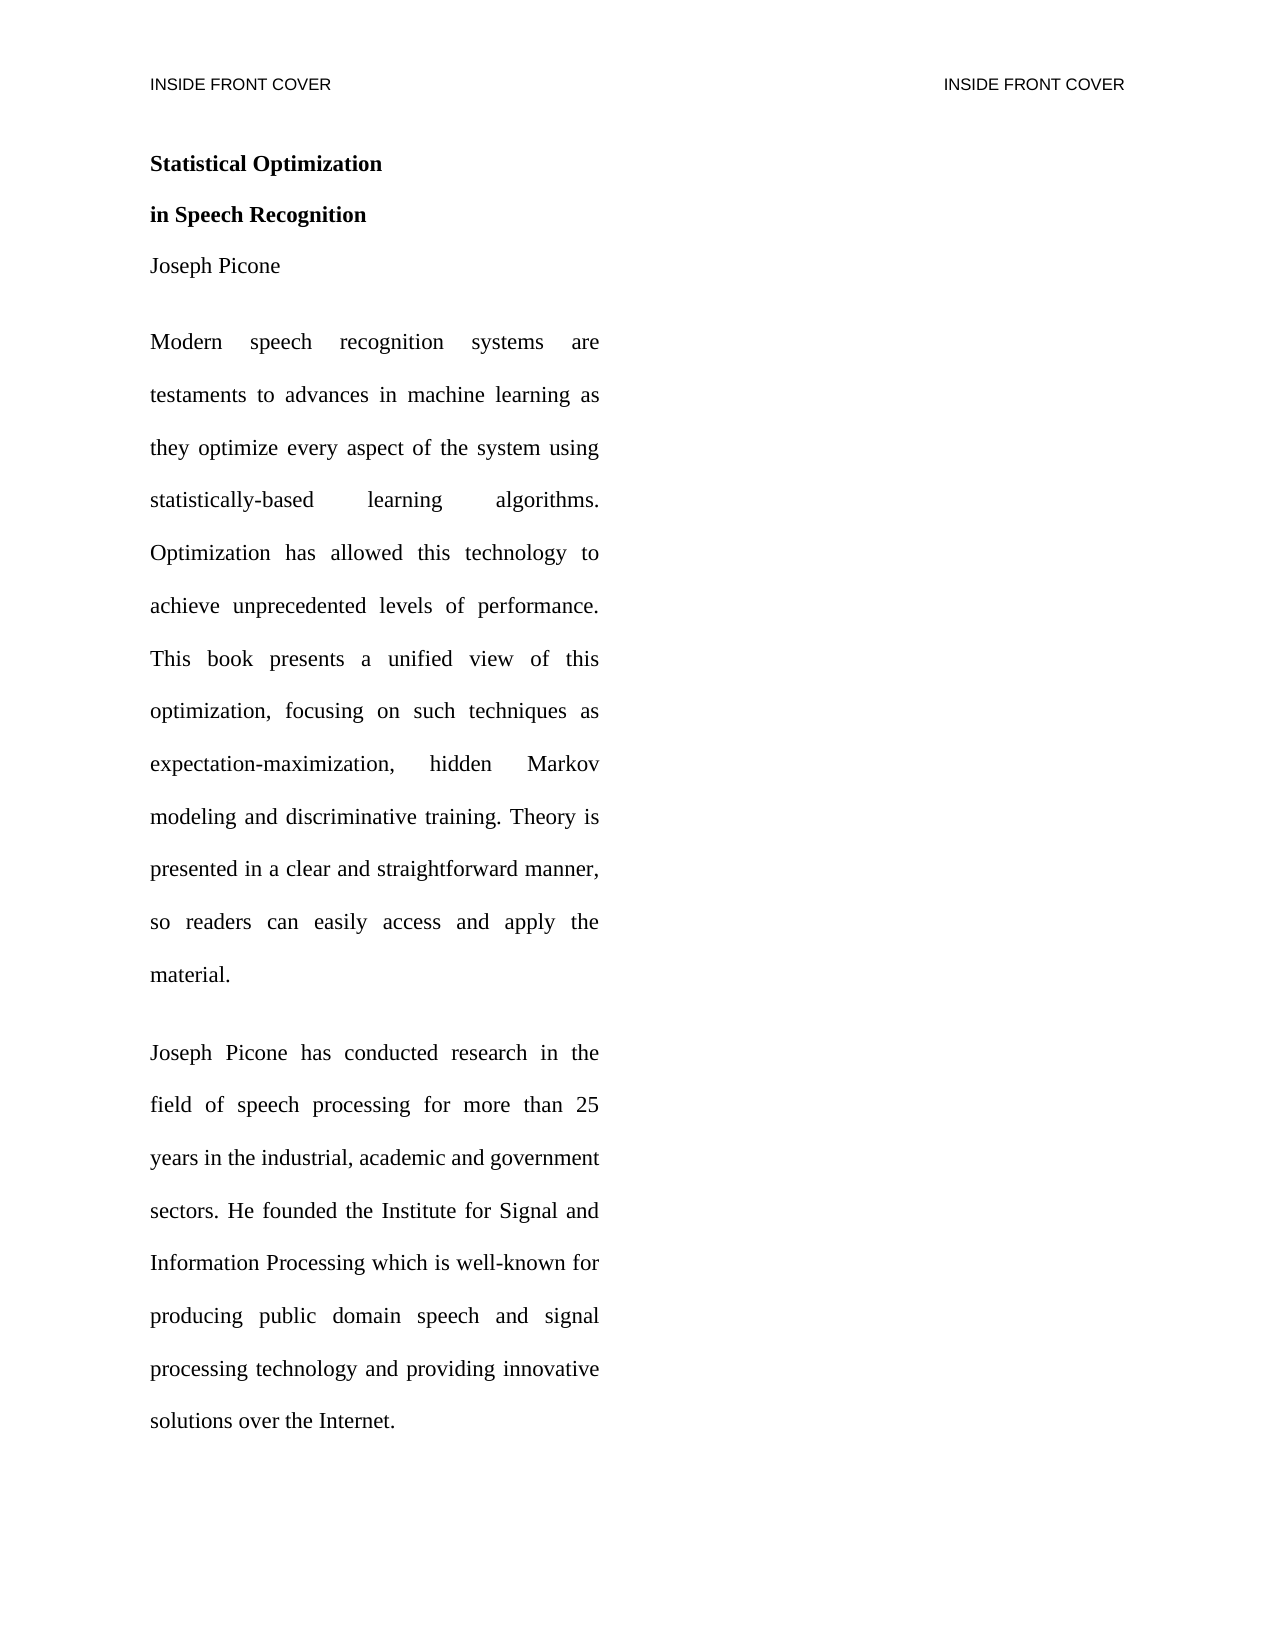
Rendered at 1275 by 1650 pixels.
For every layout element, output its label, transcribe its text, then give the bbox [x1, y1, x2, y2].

text Modern speech recognition systems are testaments to advances in machine learning as they optimize every aspect of the system using statistically-based learning algorithms. Optimization has allowed this technology to achieve unprecedented levels of performance. This book presents a unified view of this optimization, focusing on such techniques as expectation-maximization, hidden Markov modeling and discriminative training. Theory is presented in a clear and straightforward manner, so readers can easily access and apply the material. [150, 328, 600, 987]
text Joseph Picone [150, 252, 1125, 278]
text Joseph Picone has conducted research in the field of speech processing for more than 25 years in the industrial, academic and government sectors. He founded the Institute for Signal and Information Processing which is well-known for producing public domain speech and signal processing technology and providing innovative solutions over the Internet. [150, 1039, 600, 1434]
text in Speech Recognition [150, 201, 1125, 227]
text Statistical Optimization [150, 150, 1125, 176]
